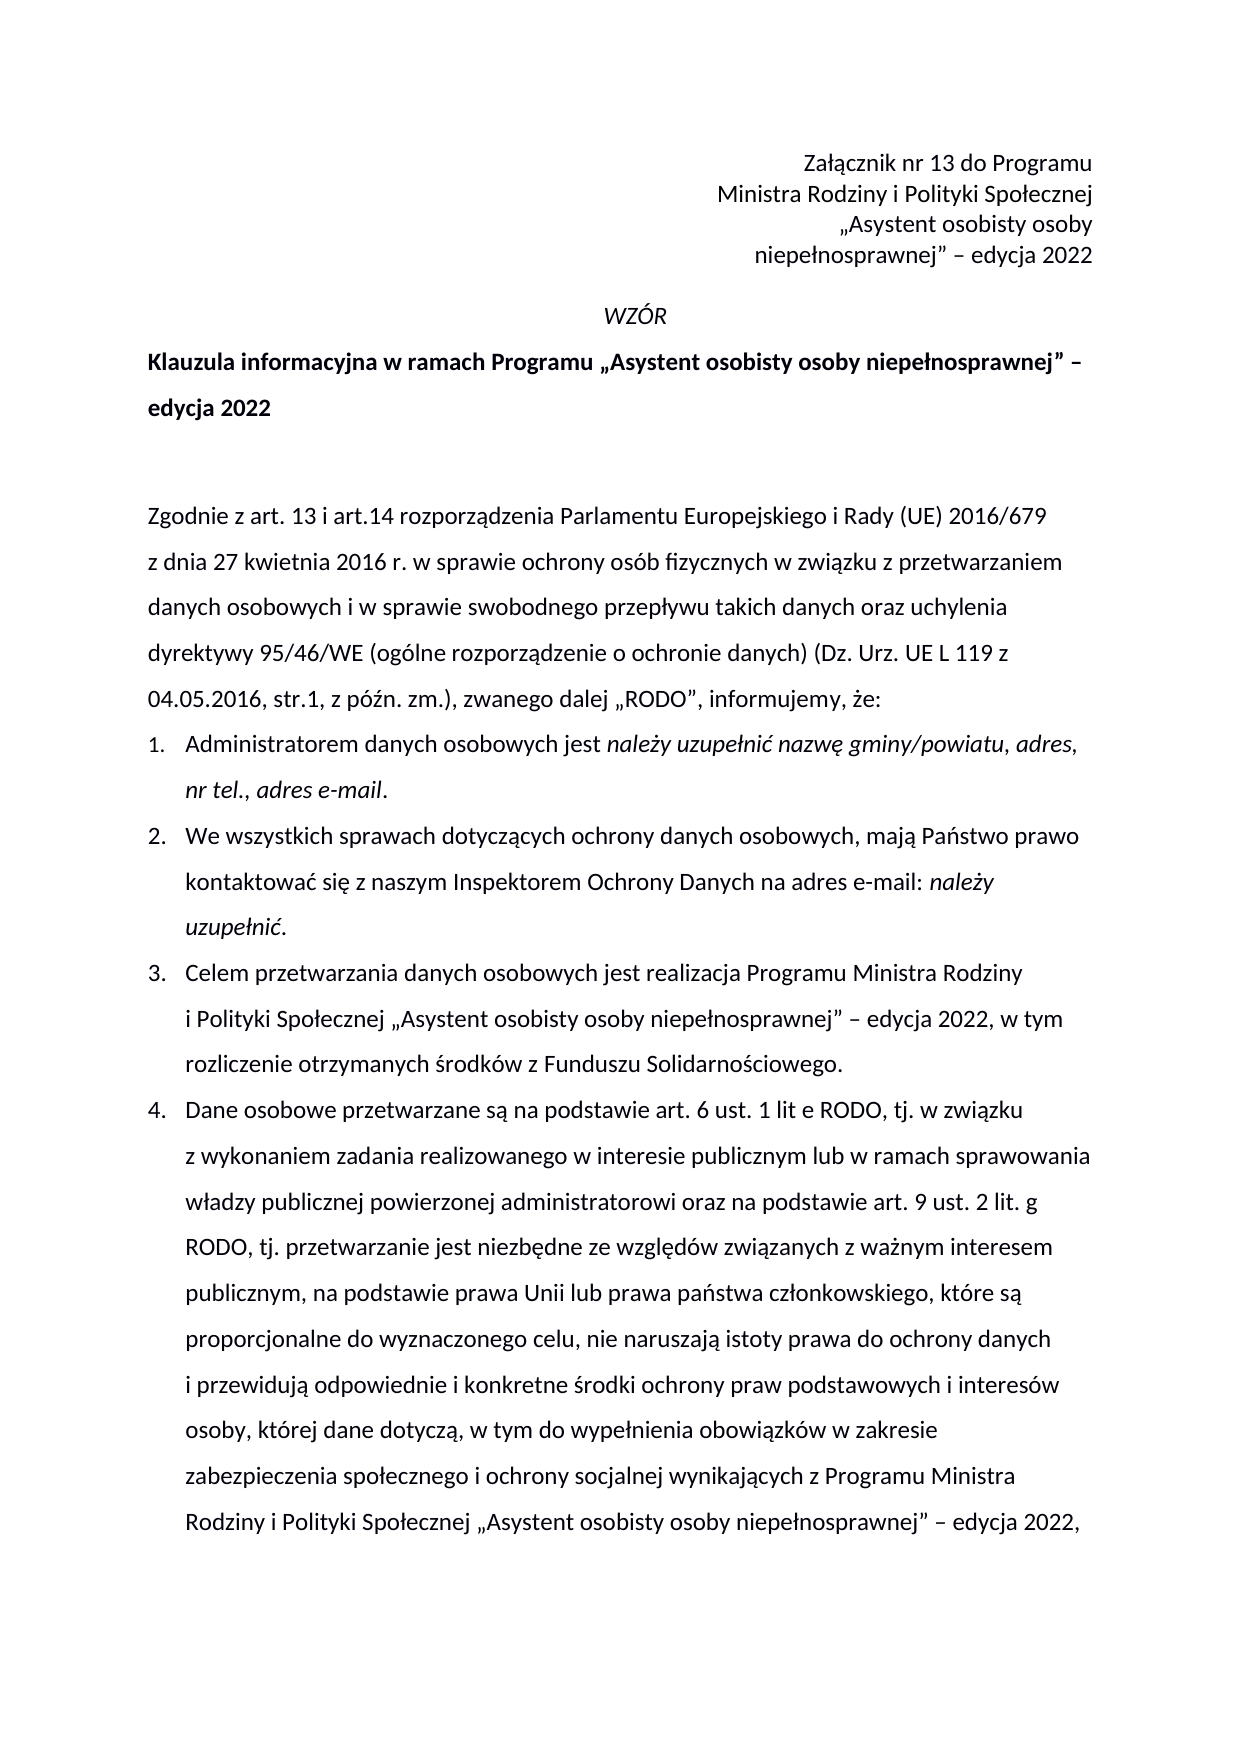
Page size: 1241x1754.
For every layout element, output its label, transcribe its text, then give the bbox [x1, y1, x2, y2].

text Załącznik nr 13 do Programu [148, 148, 1093, 178]
text Ministra Rodziny i Polityki Społecznej [148, 178, 1093, 209]
text Klauzula informacyjna w ramach Programu „Asystent osobisty osoby niepełnosprawnej” – edycja 2022 [148, 346, 1123, 422]
list We wszystkich sprawach dotyczących ochrony danych osobowych, mają Państwo prawo kontaktować się z naszym Inspektorem Ochrony Danych na adres e-mail: należy uzupełnić. [148, 820, 1093, 942]
text WZÓR [148, 300, 1123, 331]
text „Asystent osobisty osoby [148, 209, 1093, 239]
text niepełnosprawnej” – edycja 2022 [148, 239, 1093, 270]
list Celem przetwarzania danych osobowych jest realizacja Programu Ministra Rodziny i Polityki Społecznej „Asystent osobisty osoby niepełnosprawnej” – edycja 2022, w tym rozliczenie otrzymanych środków z Funduszu Solidarnościowego. [148, 957, 1093, 1079]
list Administratorem danych osobowych jest należy uzupełnić nazwę gminy/powiatu, adres, nr tel., adres e-mail. [148, 728, 1093, 805]
text Zgodnie z art. 13 i art.14 rozporządzenia Parlamentu Europejskiego i Rady (UE) 2016/679 z dnia 27 kwietnia 2016 r. w sprawie ochrony osób fizycznych w związku z przetwarzaniem danych osobowych i w sprawie swobodnego przepływu takich danych oraz uchylenia dyrektywy 95/46/WE (ogólne rozporządzenie o ochronie danych) (Dz. Urz. UE L 119 z 04.05.2016, str.1, z późn. zm.), zwanego dalej „RODO”, informujemy, że: [148, 500, 1093, 713]
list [148, 1094, 1093, 1536]
